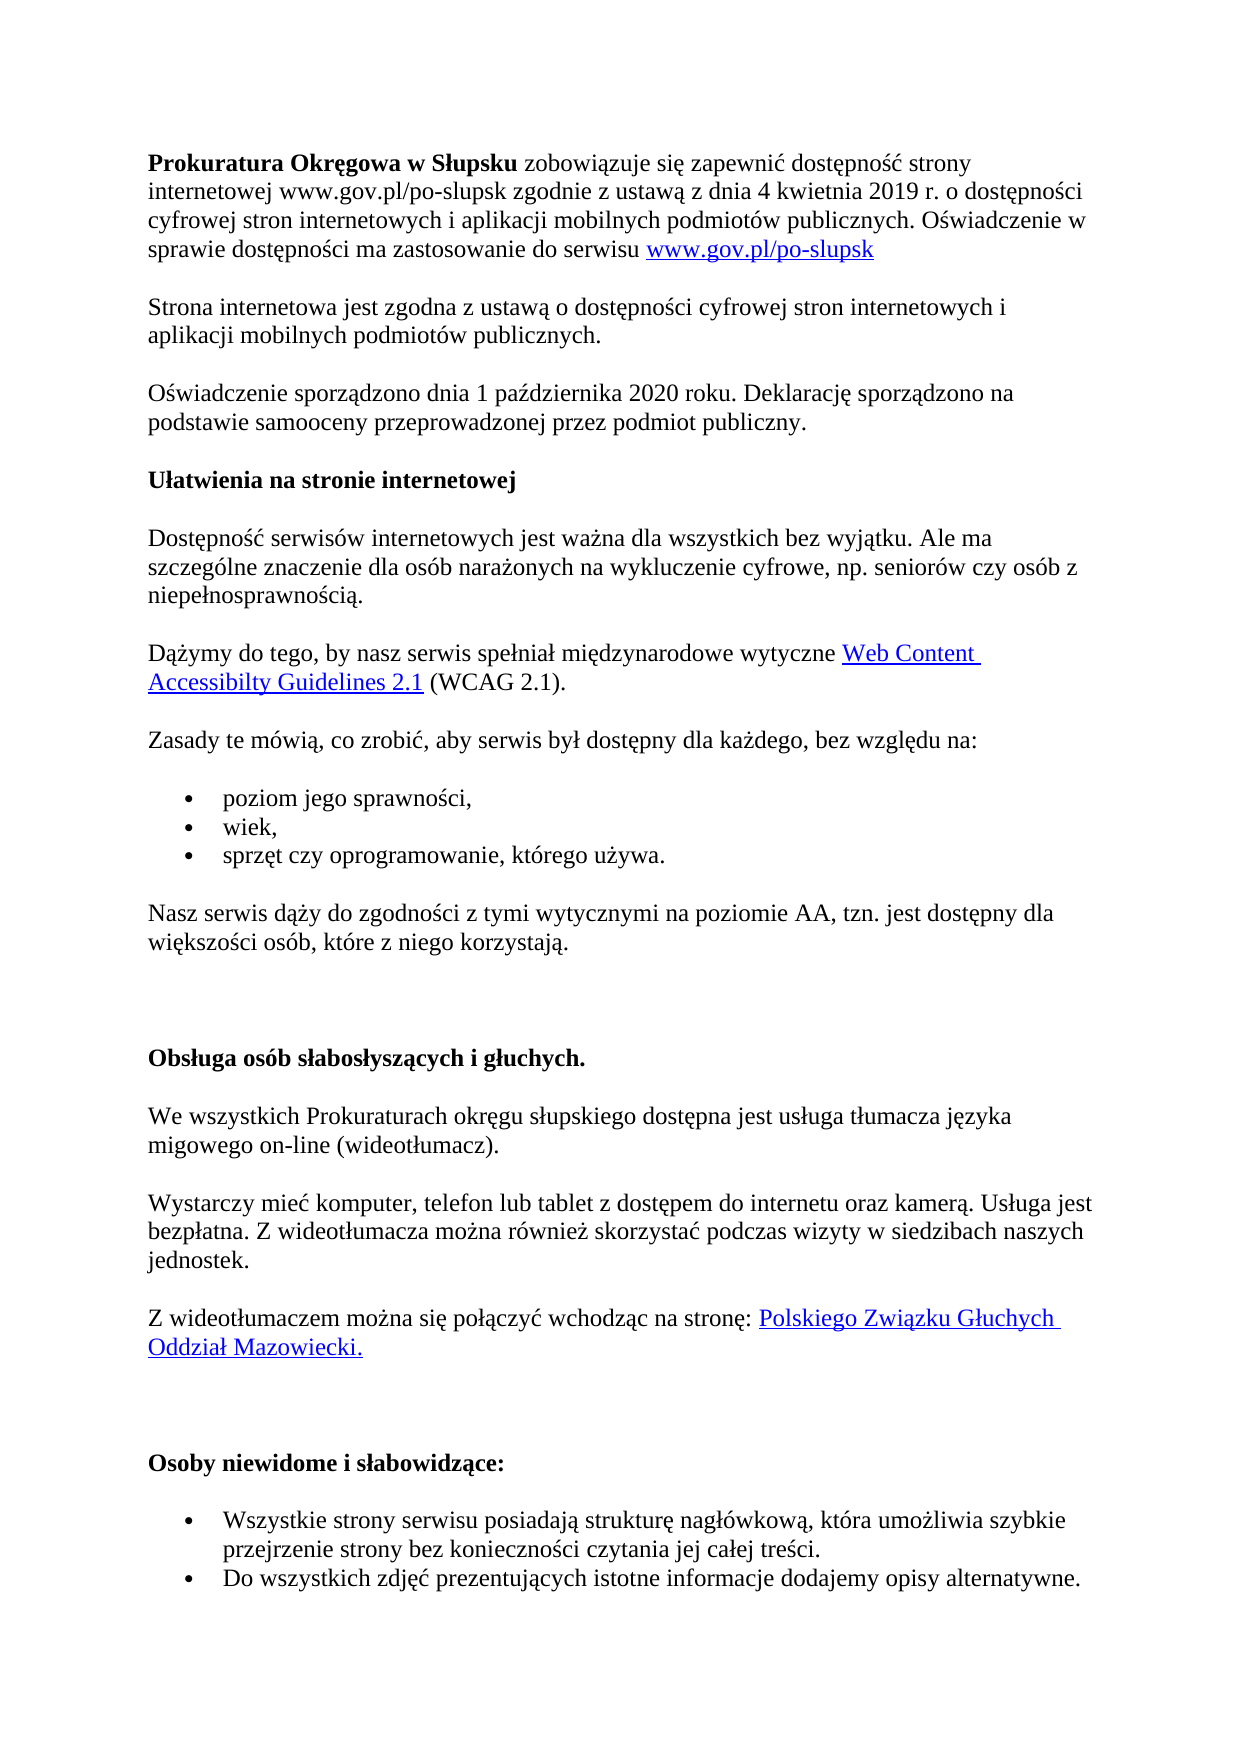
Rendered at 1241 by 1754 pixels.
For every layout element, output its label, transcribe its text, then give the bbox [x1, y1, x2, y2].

text Oświadczenie sporządzono dnia 1 października 2020 roku. Deklarację sporządzono na podstawie samooceny przeprowadzonej przez podmiot publiczny. [148, 378, 1093, 436]
text Dążymy do tego, by nasz serwis spełniał międzynarodowe wytyczne Web Content Accessibilty Guidelines 2.1 (WCAG 2.1). [148, 638, 1093, 696]
text Wystarczy mieć komputer, telefon lub tablet z dostępem do internetu oraz kamerą. Usługa jest bezpłatna. Z wideotłumacza można również skorzystać podczas wizyty w siedzibach naszych jednostek. [148, 1188, 1093, 1274]
text Obsługa osób słabosłyszących i głuchych. [148, 1043, 1093, 1072]
text Ułatwienia na stronie internetowej [148, 465, 1093, 494]
text Dostępność serwisów internetowych jest ważna dla wszystkich bez wyjątku. Ale ma szczególne znaczenie dla osób narażonych na wykluczenie cyfrowe, np. seniorów czy osób z niepełnosprawnością. [148, 523, 1093, 609]
text We wszystkich Prokuraturach okręgu słupskiego dostępna jest usługa tłumacza języka migowego on-line (wideotłumacz). [148, 1101, 1093, 1158]
text Z wideotłumaczem można się połączyć wchodząc na stronę: Polskiego Związku Głuchych Oddział Mazowiecki. [148, 1303, 1093, 1361]
list Do wszystkich zdjęć prezentujących istotne informacje dodajemy opisy alternatywne. [185, 1563, 1093, 1592]
text Nasz serwis dąży do zgodności z tymi wytycznymi na poziomie AA, tzn. jest dostępny dla większości osób, które z niego korzystają. [148, 898, 1093, 956]
list poziom jego sprawności, [185, 783, 1093, 812]
list Wszystkie strony serwisu posiadają strukturę nagłówkową, która umożliwia szybkie przejrzenie strony bez konieczności czytania jej całej treści. [185, 1506, 1093, 1563]
list sprzęt czy oprogramowanie, którego używa. [185, 841, 1093, 869]
text Strona internetowa jest zgodna z ustawą o dostępności cyfrowej stron internetowych i aplikacji mobilnych podmiotów publicznych. [148, 292, 1093, 349]
list wiek, [185, 812, 1093, 841]
text Zasady te mówią, co zrobić, aby serwis był dostępny dla każdego, bez względu na: [148, 725, 1093, 754]
text Prokuratura Okręgowa w Słupsku zobowiązuje się zapewnić dostępność strony internetowej www.gov.pl/po-slupsk zgodnie z ustawą z dnia 4 kwietnia 2019 r. o dostępności cyfrowej stron internetowych i aplikacji mobilnych podmiotów publicznych. Oświadczenie w sprawie dostępności ma zastosowanie do serwisu www.gov.pl/po-slupsk [148, 148, 1093, 263]
text Osoby niewidome i słabowidzące: [148, 1448, 1093, 1476]
